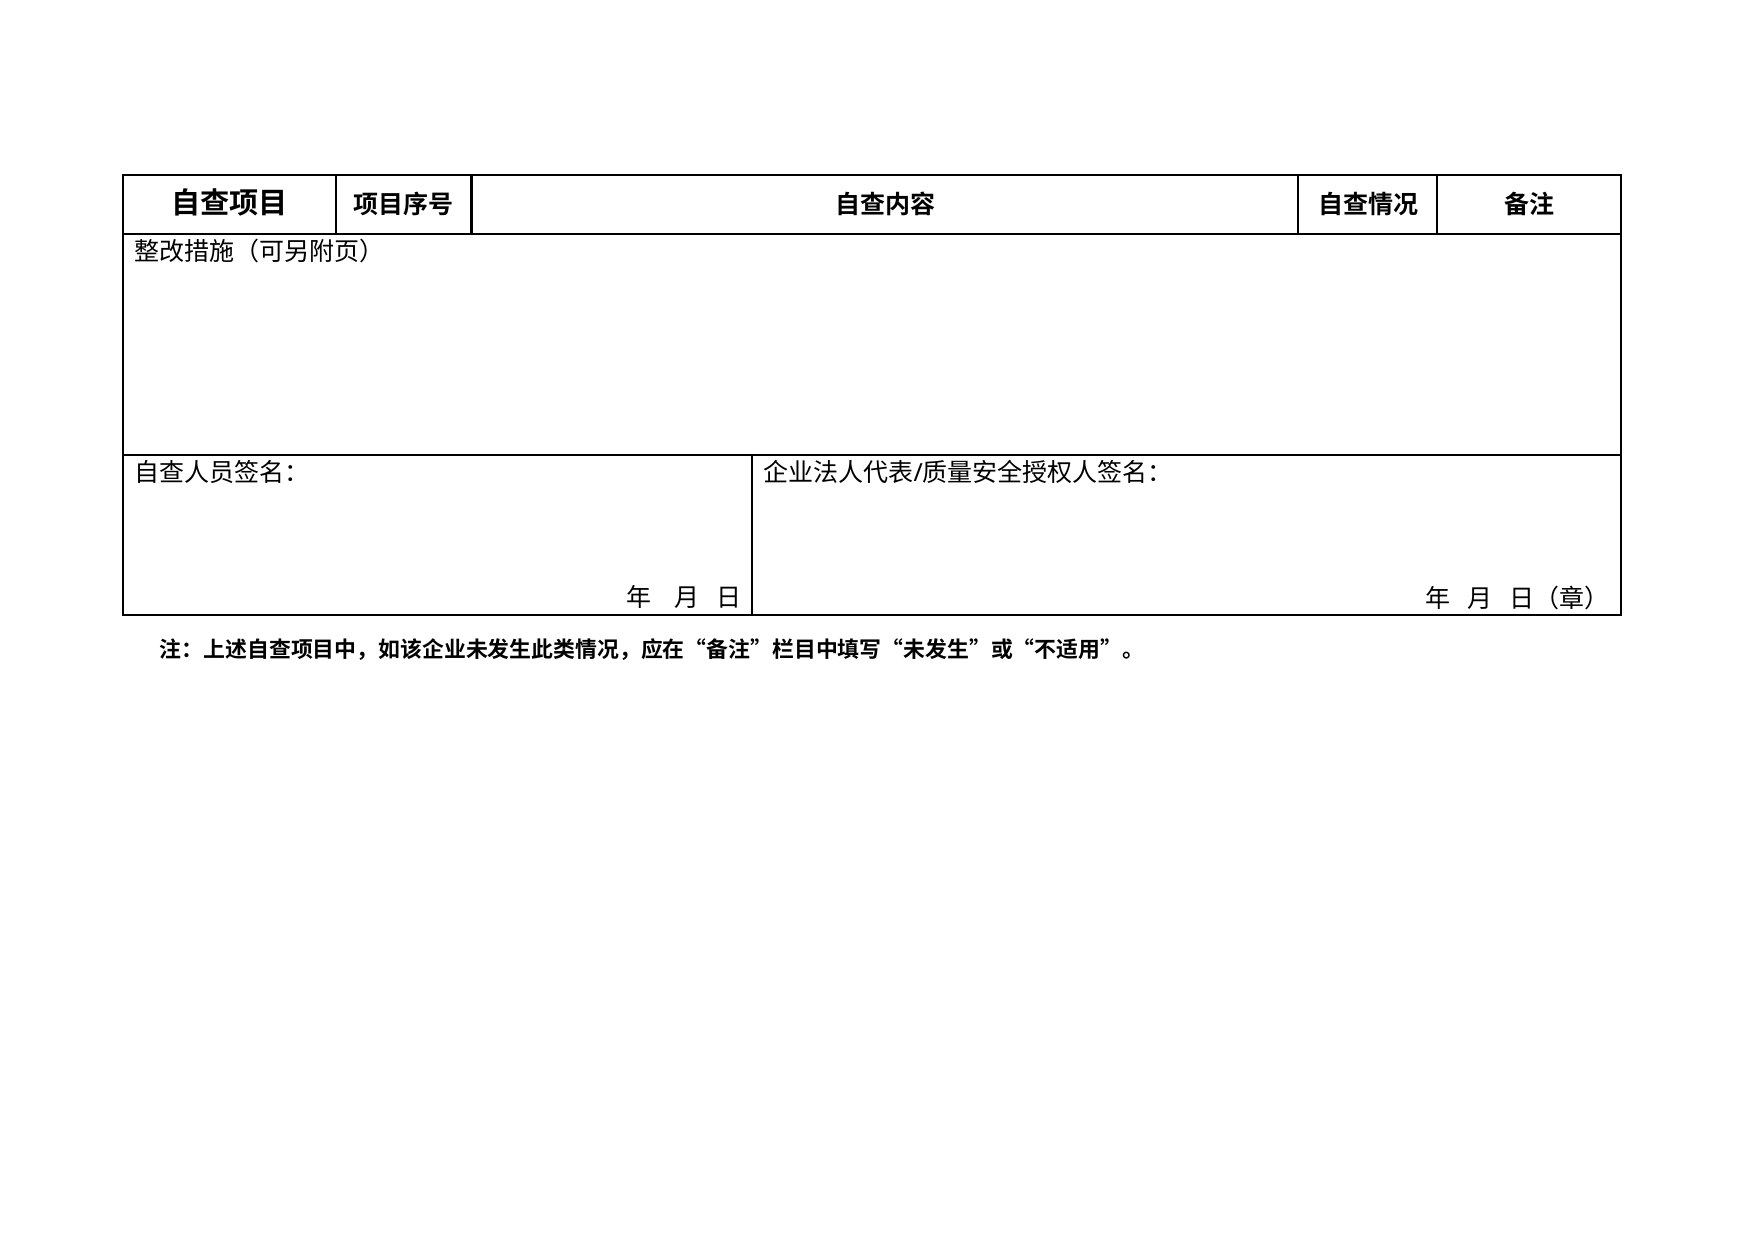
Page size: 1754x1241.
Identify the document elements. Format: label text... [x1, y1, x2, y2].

table_header 备注 [1438, 176, 1620, 233]
table_cell 整改措施（可另附页） [124, 235, 1620, 454]
table_header 项目序号 [337, 176, 470, 233]
text 注：上述自查项目中，如该企业未发生此类情况，应在“备注”栏目中填写“未发生”或“不适用”。 [159, 632, 1536, 663]
table_header 自查内容 [473, 176, 1297, 233]
table_header 自查情况 [1299, 176, 1436, 233]
table_cell 自查人员签名： 年 月 日 [124, 456, 751, 613]
table_cell 企业法人代表/质量安全授权人签名： 年 月 日（章） [753, 456, 1620, 613]
table_header 自查项目 [124, 176, 335, 233]
